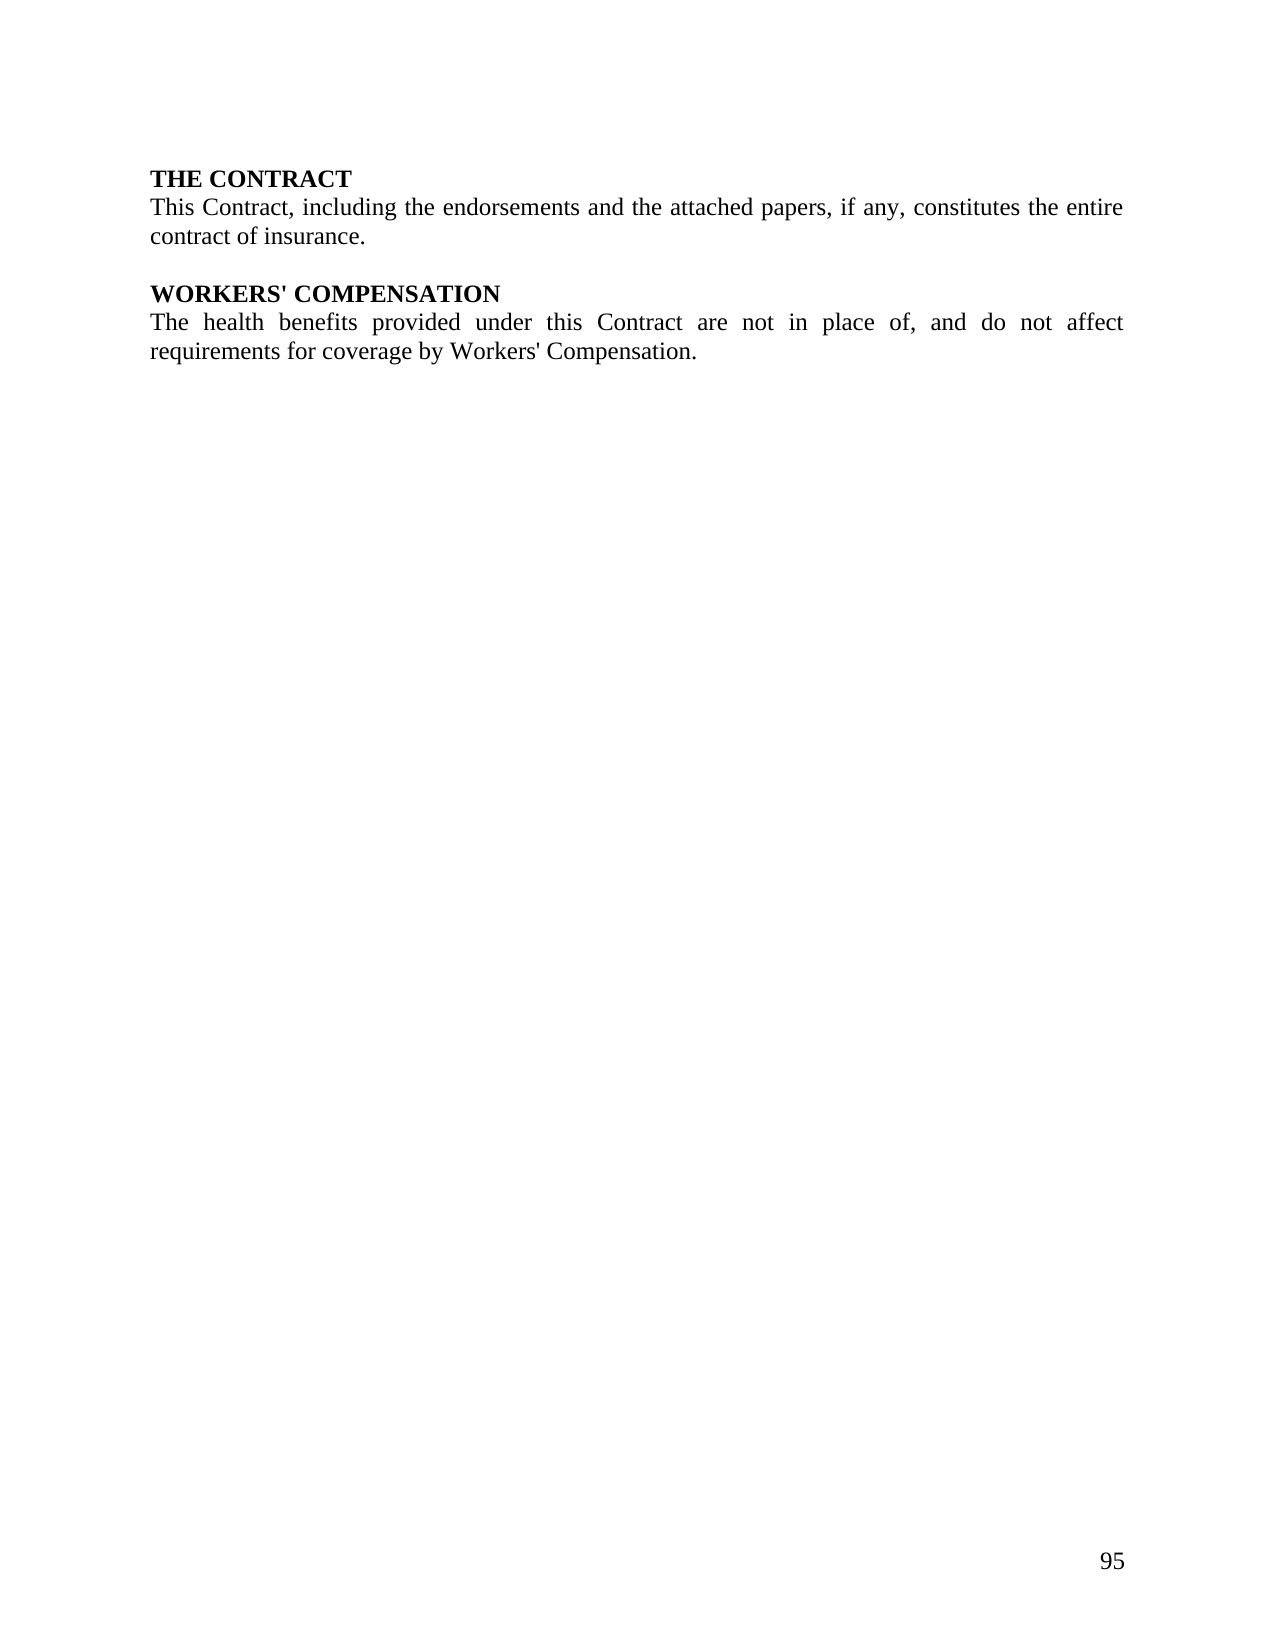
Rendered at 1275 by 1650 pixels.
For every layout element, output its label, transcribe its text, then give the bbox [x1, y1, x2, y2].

text WORKERS' COMPENSATION [150, 279, 1125, 307]
text The health benefits provided under this Contract are not in place of, and do not affect requirements for coverage by Workers' Compensation. [150, 307, 1125, 365]
text THE CONTRACT [150, 164, 1125, 192]
text This Contract, including the endorsements and the attached papers, if any, constitutes the entire contract of insurance. [150, 192, 1125, 250]
